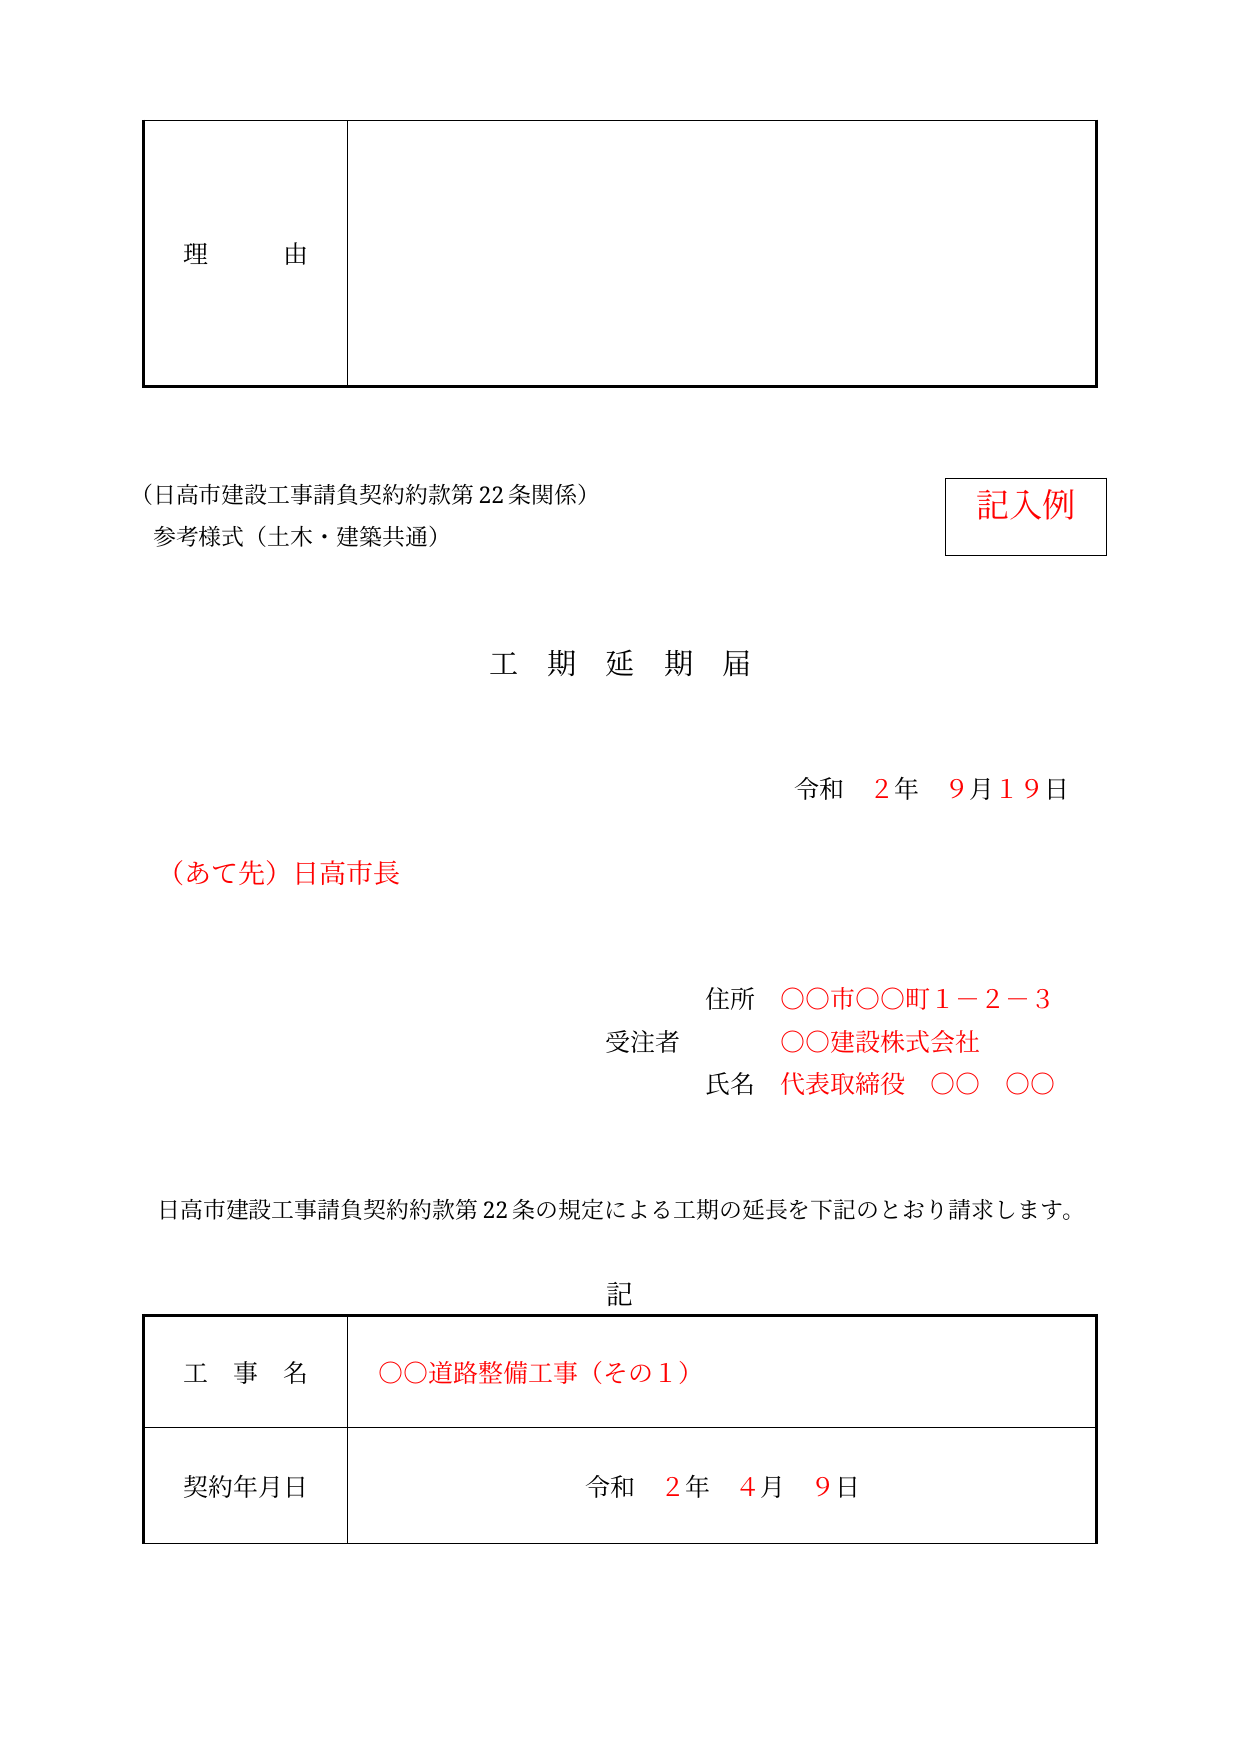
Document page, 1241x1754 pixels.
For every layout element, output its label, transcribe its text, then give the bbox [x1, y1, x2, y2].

table_cell [348, 121, 1095, 385]
table_header ○○道路整備工事（その１） [348, 1317, 1095, 1427]
text 記 [130, 1272, 1110, 1314]
text （日高市建設工事請負契約約款第22条関係） [130, 472, 1110, 514]
text （あて先）日高市長 [130, 851, 1110, 893]
table_header 工 事 名 [145, 1317, 347, 1427]
text 受注者 ○○建設株式会社 [130, 1019, 1110, 1061]
text 工 期 延 期 届 [130, 641, 1110, 683]
table_cell 令和 ２年 ４月 ９日 [348, 1428, 1095, 1543]
text 住所 ○○市○○町１－２－３ [130, 977, 1110, 1019]
table_cell 理 由 [145, 121, 347, 385]
text 令和 ２年 ９月１９日 [130, 767, 1110, 809]
text 日高市建設工事請負契約約款第22条の規定による工期の延長を下記のとおり請求します。 [130, 1188, 1110, 1230]
table_cell 契約年月日 [145, 1428, 347, 1543]
text 参考様式（土木・建築共通） [130, 514, 945, 556]
text 氏名 代表取締役 ○○ ○○ [130, 1061, 1110, 1103]
